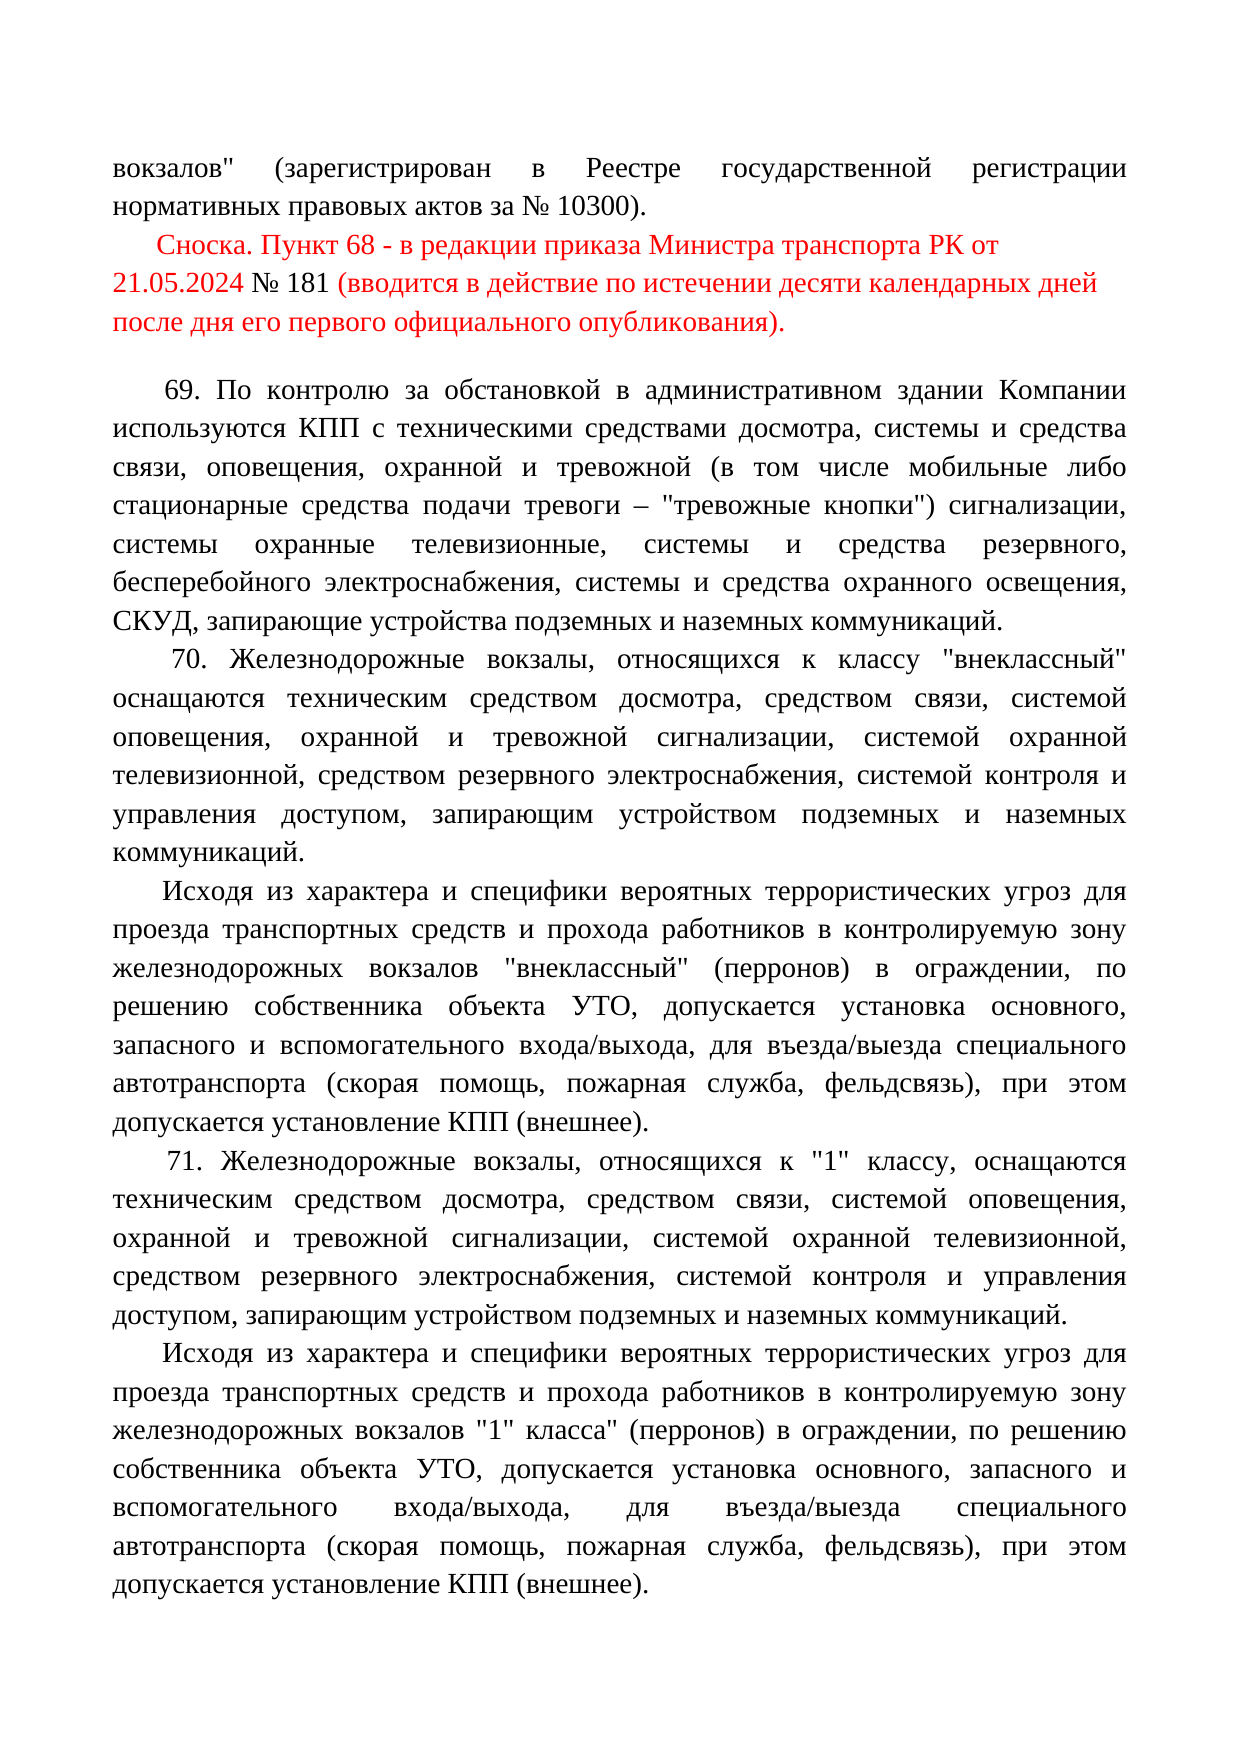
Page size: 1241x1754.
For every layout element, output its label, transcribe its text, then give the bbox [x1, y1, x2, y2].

text Исходя из характера и специфики вероятных террористических угроз для проезда транспортных средств и прохода работников в контролируемую зону железнодорожных вокзалов "внеклассный" (перронов) в ограждении, по решению собственника объекта УТО, допускается установка основного, запасного и вспомогательного входа/выхода, для въезда/выезда специального автотранспорта (скорая помощь, пожарная служба, фельдсвязь), при этом допускается установление КПП (внешнее). [112, 873, 1128, 1138]
text Сноска. Пункт 68 - в редакции приказа Министра транспорта РК от 21.05.2024 № 181 (вводится в действие по истечении десяти календарных дней после дня его первого официального опубликования). [112, 227, 1128, 368]
text 71. Железнодорожные вокзалы, относящихся к "1" классу, оснащаются техническим средством досмотра, средством связи, системой оповещения, охранной и тревожной сигнализации, системой охранной телевизионной, средством резервного электроснабжения, системой контроля и управления доступом, запирающим устройством подземных и наземных коммуникаций. [112, 1143, 1128, 1330]
text Исходя из характера и специфики вероятных террористических угроз для проезда транспортных средств и прохода работников в контролируемую зону железнодорожных вокзалов "1" класса" (перронов) в ограждении, по решению собственника объекта УТО, допускается установка основного, запасного и вспомогательного входа/выхода, для въезда/выезда специального автотранспорта (скорая помощь, пожарная служба, фельдсвязь), при этом допускается установление КПП (внешнее). [112, 1335, 1128, 1600]
text 70. Железнодорожные вокзалы, относящихся к классу "внеклассный" оснащаются техническим средством досмотра, средством связи, системой оповещения, охранной и тревожной сигнализации, системой охранной телевизионной, средством резервного электроснабжения, системой контроля и управления доступом, запирающим устройством подземных и наземных коммуникаций. [112, 642, 1128, 868]
